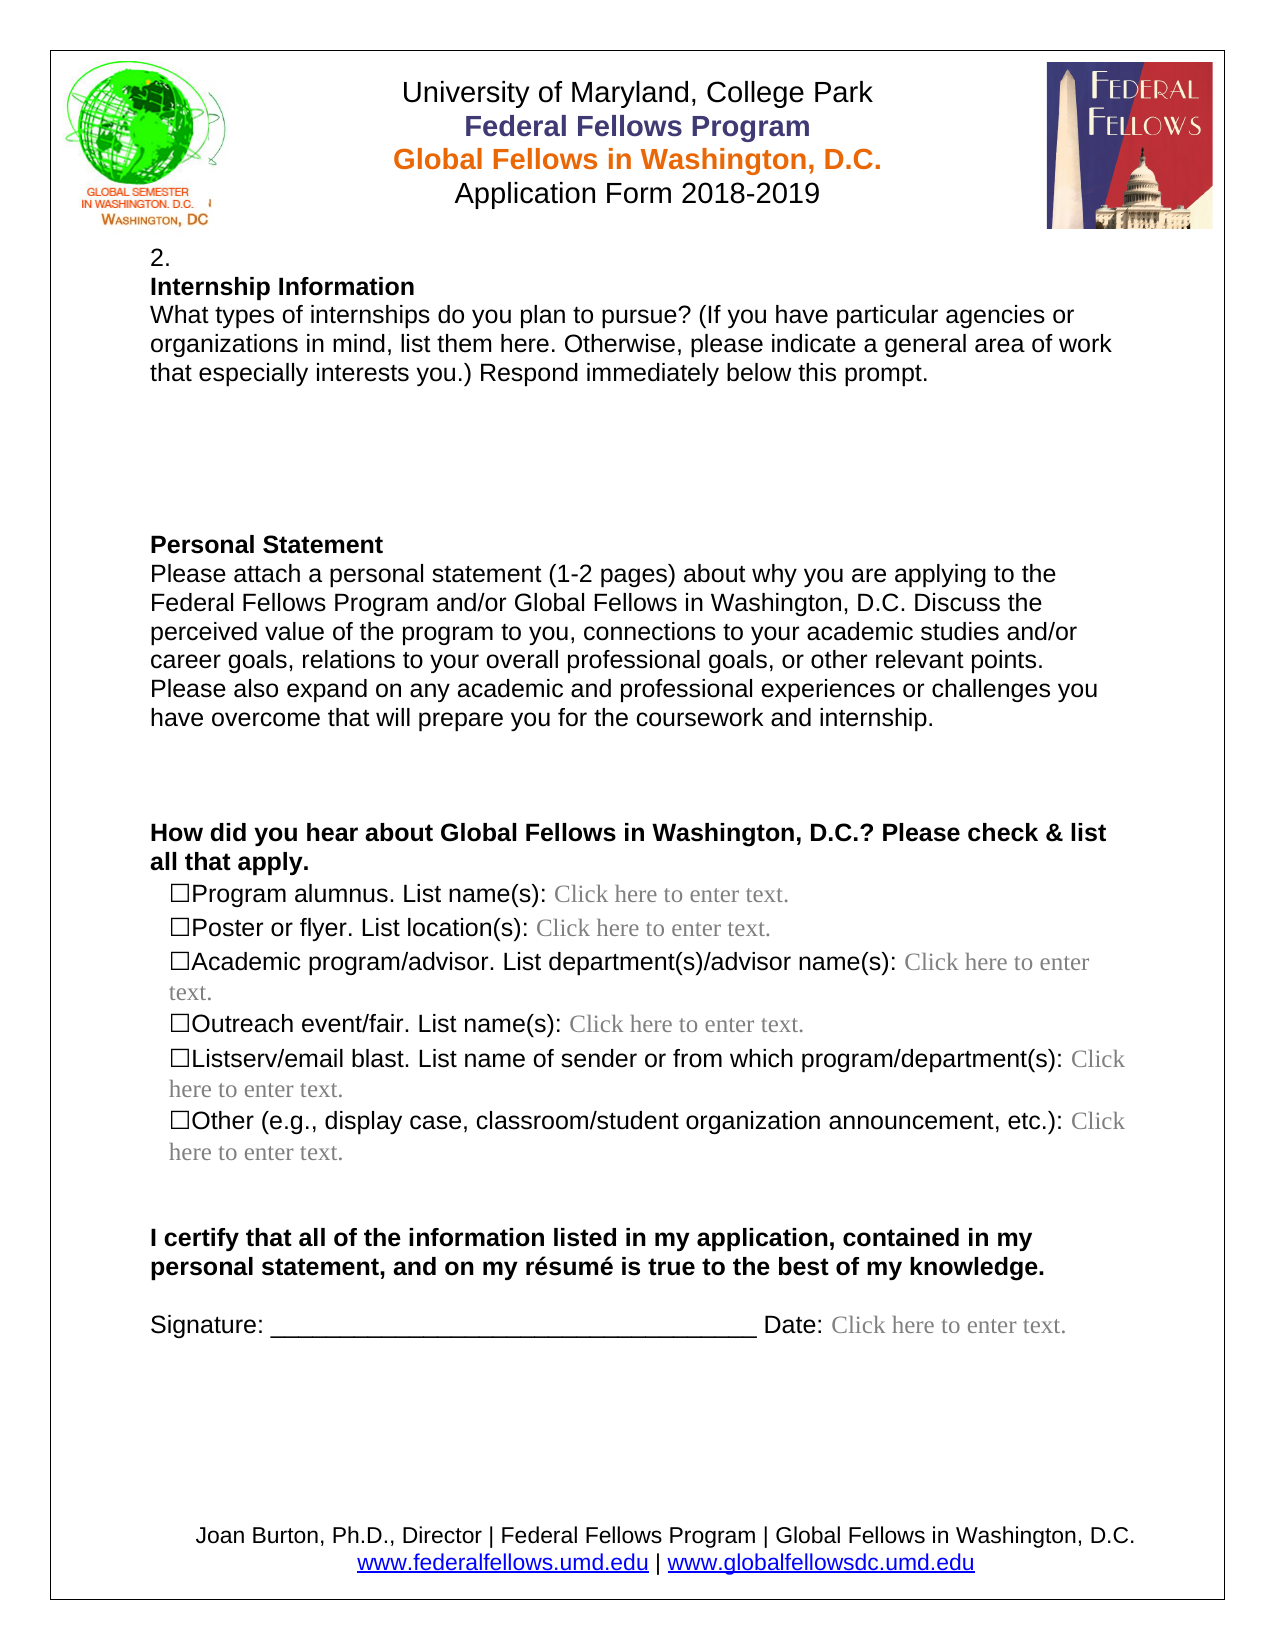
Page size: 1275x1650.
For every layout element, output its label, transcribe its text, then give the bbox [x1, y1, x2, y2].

picture [62, 61, 239, 239]
text Program alumnus. List name(s): [169, 875, 1125, 909]
text Personal Statement [150, 530, 1125, 559]
text Outreach event/fair. List name(s): [169, 1006, 1125, 1040]
text Internship Information [150, 271, 1125, 300]
text I certify that all of the information listed in my application, contained in my personal statement, and on my résumé is true to the best of my knowledge. [150, 1223, 1125, 1281]
text Poster or flyer. List location(s): [169, 909, 1125, 943]
text Academic program/advisor. List department(s)/advisor name(s): [169, 943, 1125, 1006]
text What types of internships do you plan to pursue? (If you have particular agencies or organizations in mind, list them here. Otherwise, please indicate a general area of work that especially interests you.) Respond immediately below this prompt. [150, 300, 1125, 386]
text Other (e.g., display case, classroom/student organization announcement, etc.): [169, 1103, 1125, 1166]
text 2. [150, 243, 1125, 271]
text Signature: ___________________________________ Date: [150, 1309, 1125, 1338]
text How did you hear about Global Fellows in Washington, D.C.? Please check & list all that apply. [150, 818, 1125, 875]
picture [1046, 62, 1213, 229]
text Listserv/email blast. List name of sender or from which program/department(s): [169, 1040, 1125, 1103]
text Please attach a personal statement (1-2 pages) about why you are applying to the Federal Fellows Program and/or Global Fellows in Washington, D.C. Discuss the perceived value of the program to you, connections to your academic studies and/or career goals, relations to your overall professional goals, or other relevant points. Please also expand on any academic and professional experiences or challenges you have overcome that will prepare you for the coursework and internship. [150, 559, 1125, 731]
